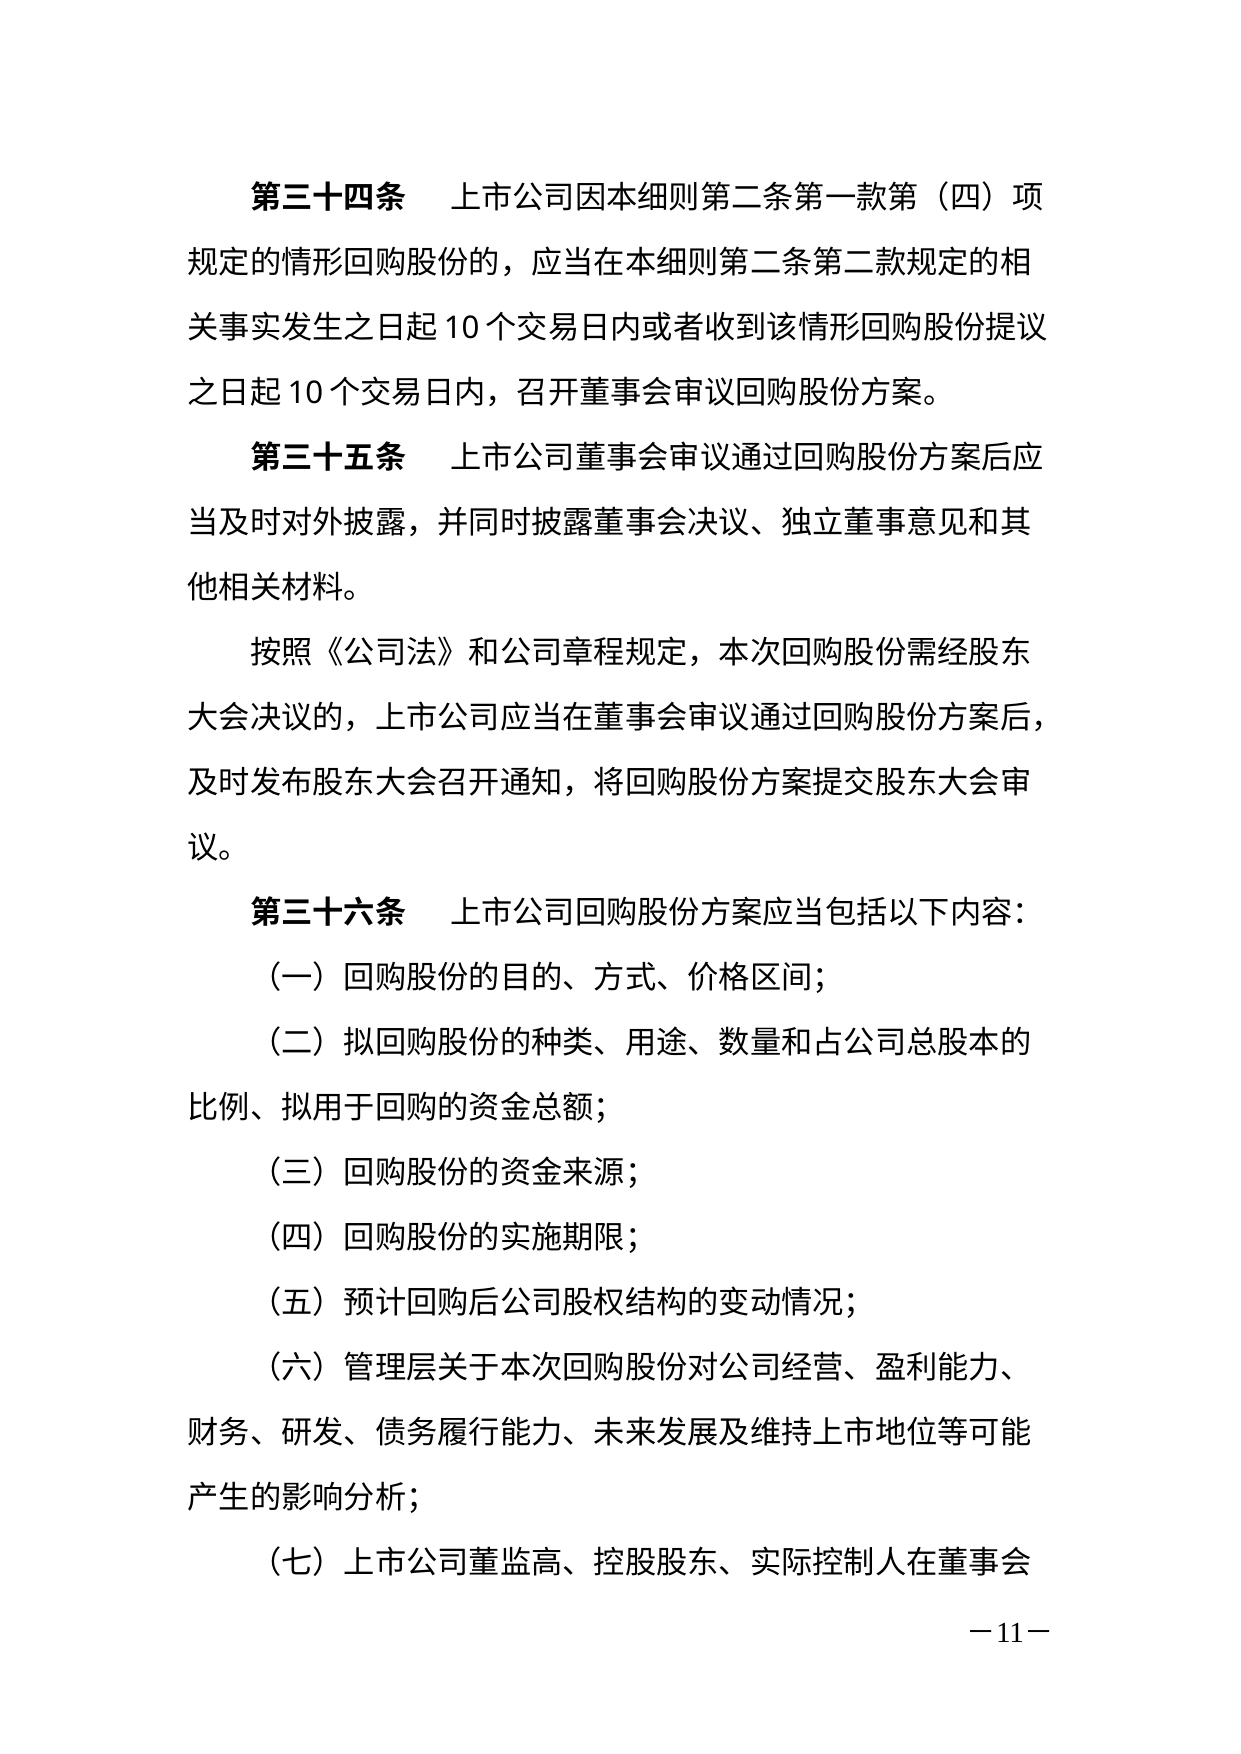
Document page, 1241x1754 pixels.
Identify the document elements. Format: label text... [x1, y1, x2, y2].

text （二）拟回购股份的种类、用途、数量和占公司总股本的比例、拟用于回购的资金总额； [187, 1007, 1053, 1137]
list 上市公司回购股份方案应当包括以下内容： [187, 877, 1053, 942]
text （四）回购股份的实施期限； [187, 1202, 1053, 1267]
list 上市公司董事会审议通过回购股份方案后应当及时对外披露，并同时披露董事会决议、独立董事意见和其他相关材料。 [187, 422, 1053, 617]
text 按照《公司法》和公司章程规定，本次回购股份需经股东大会决议的，上市公司应当在董事会审议通过回购股份方案后，及时发布股东大会召开通知，将回购股份方案提交股东大会审议。 [187, 617, 1053, 877]
text （一）回购股份的目的、方式、价格区间； [187, 942, 1053, 1007]
text （三）回购股份的资金来源； [187, 1137, 1053, 1202]
list 上市公司因本细则第二条第一款第（四）项规定的情形回购股份的，应当在本细则第二条第二款规定的相关事实发生之日起10个交易日内或者收到该情形回购股份提议之日起10个交易日内，召开董事会审议回购股份方案。 [187, 162, 1053, 422]
text （六）管理层关于本次回购股份对公司经营、盈利能力、财务、研发、债务履行能力、未来发展及维持上市地位等可能产生的影响分析； [187, 1332, 1053, 1527]
text （五）预计回购后公司股权结构的变动情况； [187, 1267, 1053, 1332]
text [187, 1527, 1053, 1592]
